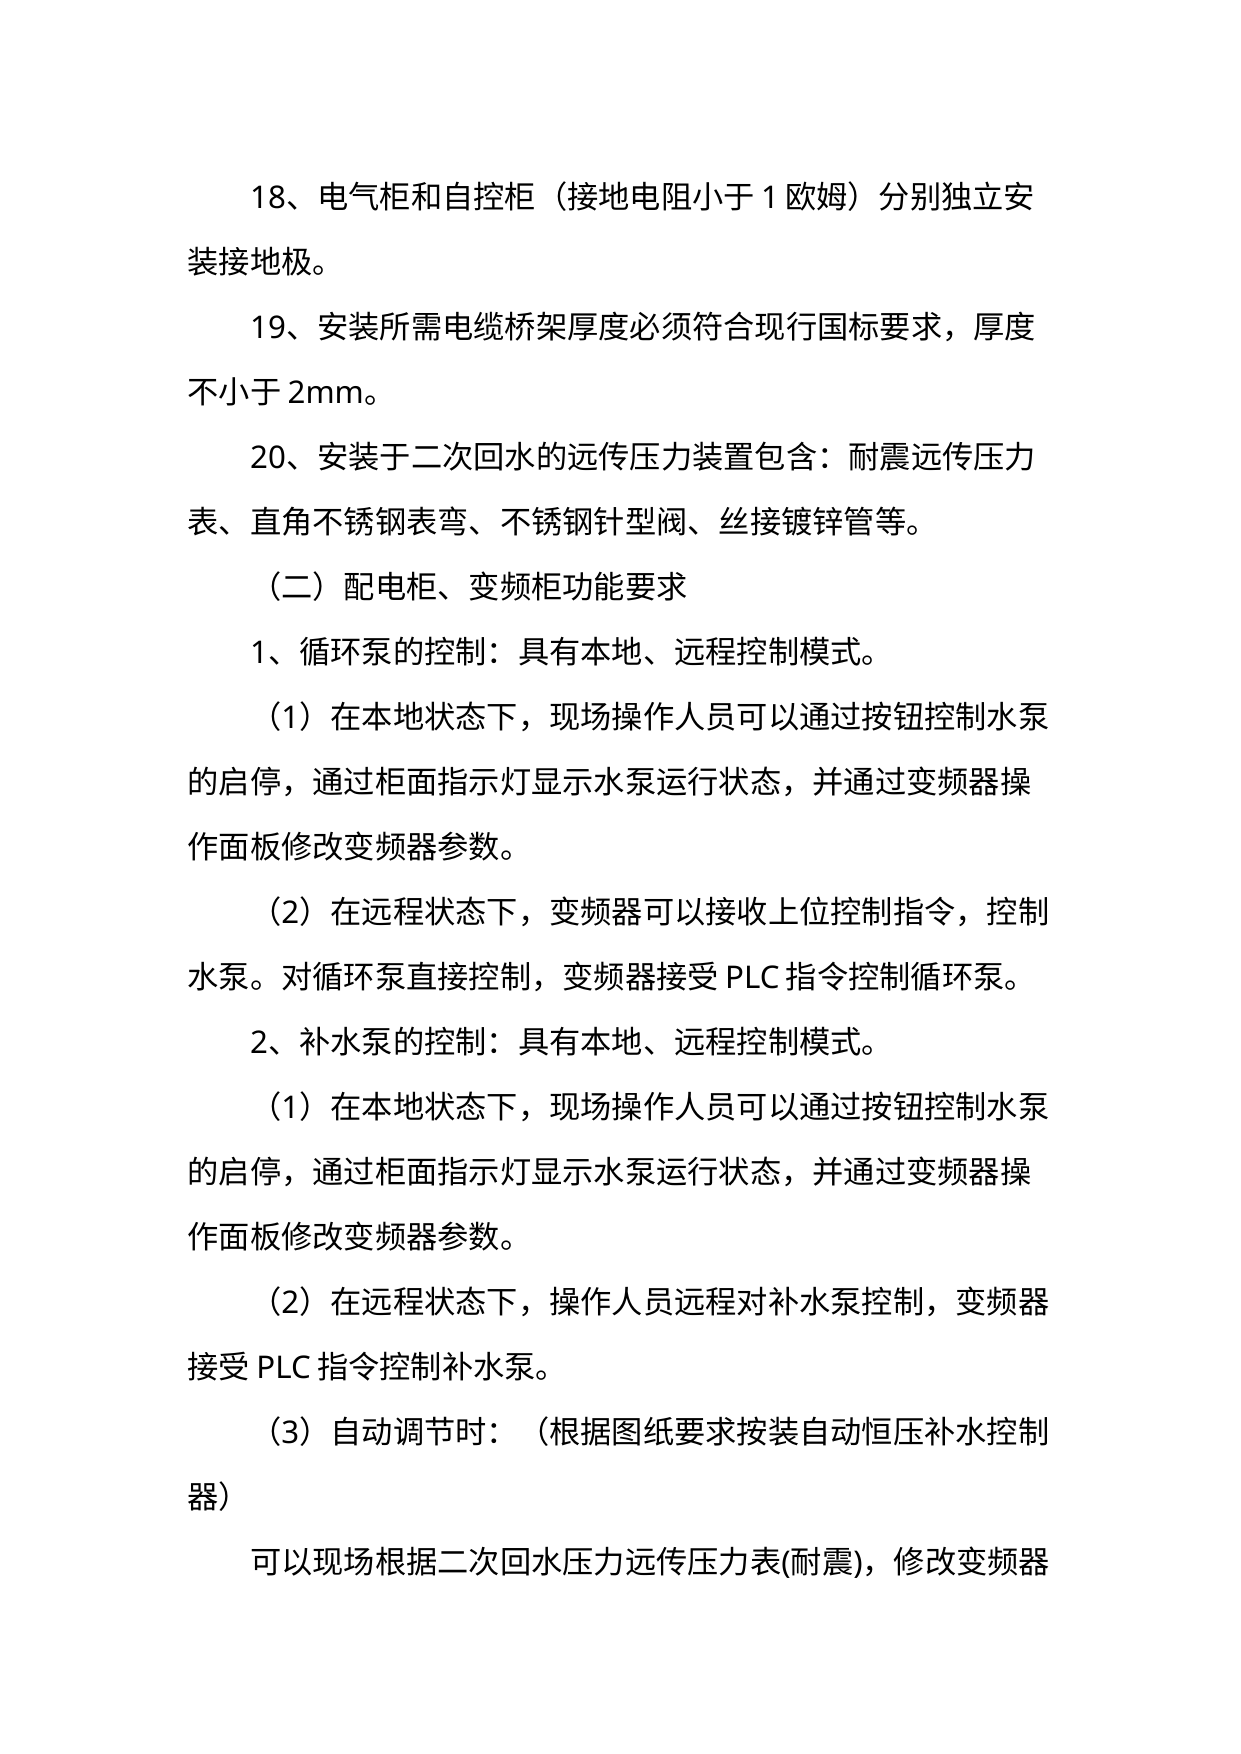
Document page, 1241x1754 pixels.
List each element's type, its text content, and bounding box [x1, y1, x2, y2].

text （3）自动调节时：（根据图纸要求按装自动恒压补水控制器） [187, 1397, 1053, 1527]
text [187, 1527, 1053, 1592]
text 18、电气柜和自控柜（接地电阻小于1欧姆）分别独立安装接地极。 [187, 162, 1053, 292]
text （1）在本地状态下，现场操作人员可以通过按钮控制水泵的启停，通过柜面指示灯显示水泵运行状态，并通过变频器操作面板修改变频器参数。 [187, 682, 1053, 877]
text 1、循环泵的控制：具有本地、远程控制模式。 [187, 617, 1053, 682]
text （2）在远程状态下，操作人员远程对补水泵控制，变频器接受PLC指令控制补水泵。 [187, 1267, 1053, 1397]
text 19、安装所需电缆桥架厚度必须符合现行国标要求，厚度不小于2mm。 [187, 292, 1053, 422]
text 2、补水泵的控制：具有本地、远程控制模式。 [187, 1007, 1053, 1072]
text 20、安装于二次回水的远传压力装置包含：耐震远传压力表、直角不锈钢表弯、不锈钢针型阀、丝接镀锌管等。 [187, 422, 1053, 552]
text （二）配电柜、变频柜功能要求 [187, 552, 1053, 617]
text （2）在远程状态下，变频器可以接收上位控制指令，控制水泵。对循环泵直接控制，变频器接受PLC指令控制循环泵。 [187, 877, 1053, 1007]
text （1）在本地状态下，现场操作人员可以通过按钮控制水泵的启停，通过柜面指示灯显示水泵运行状态，并通过变频器操作面板修改变频器参数。 [187, 1072, 1053, 1267]
